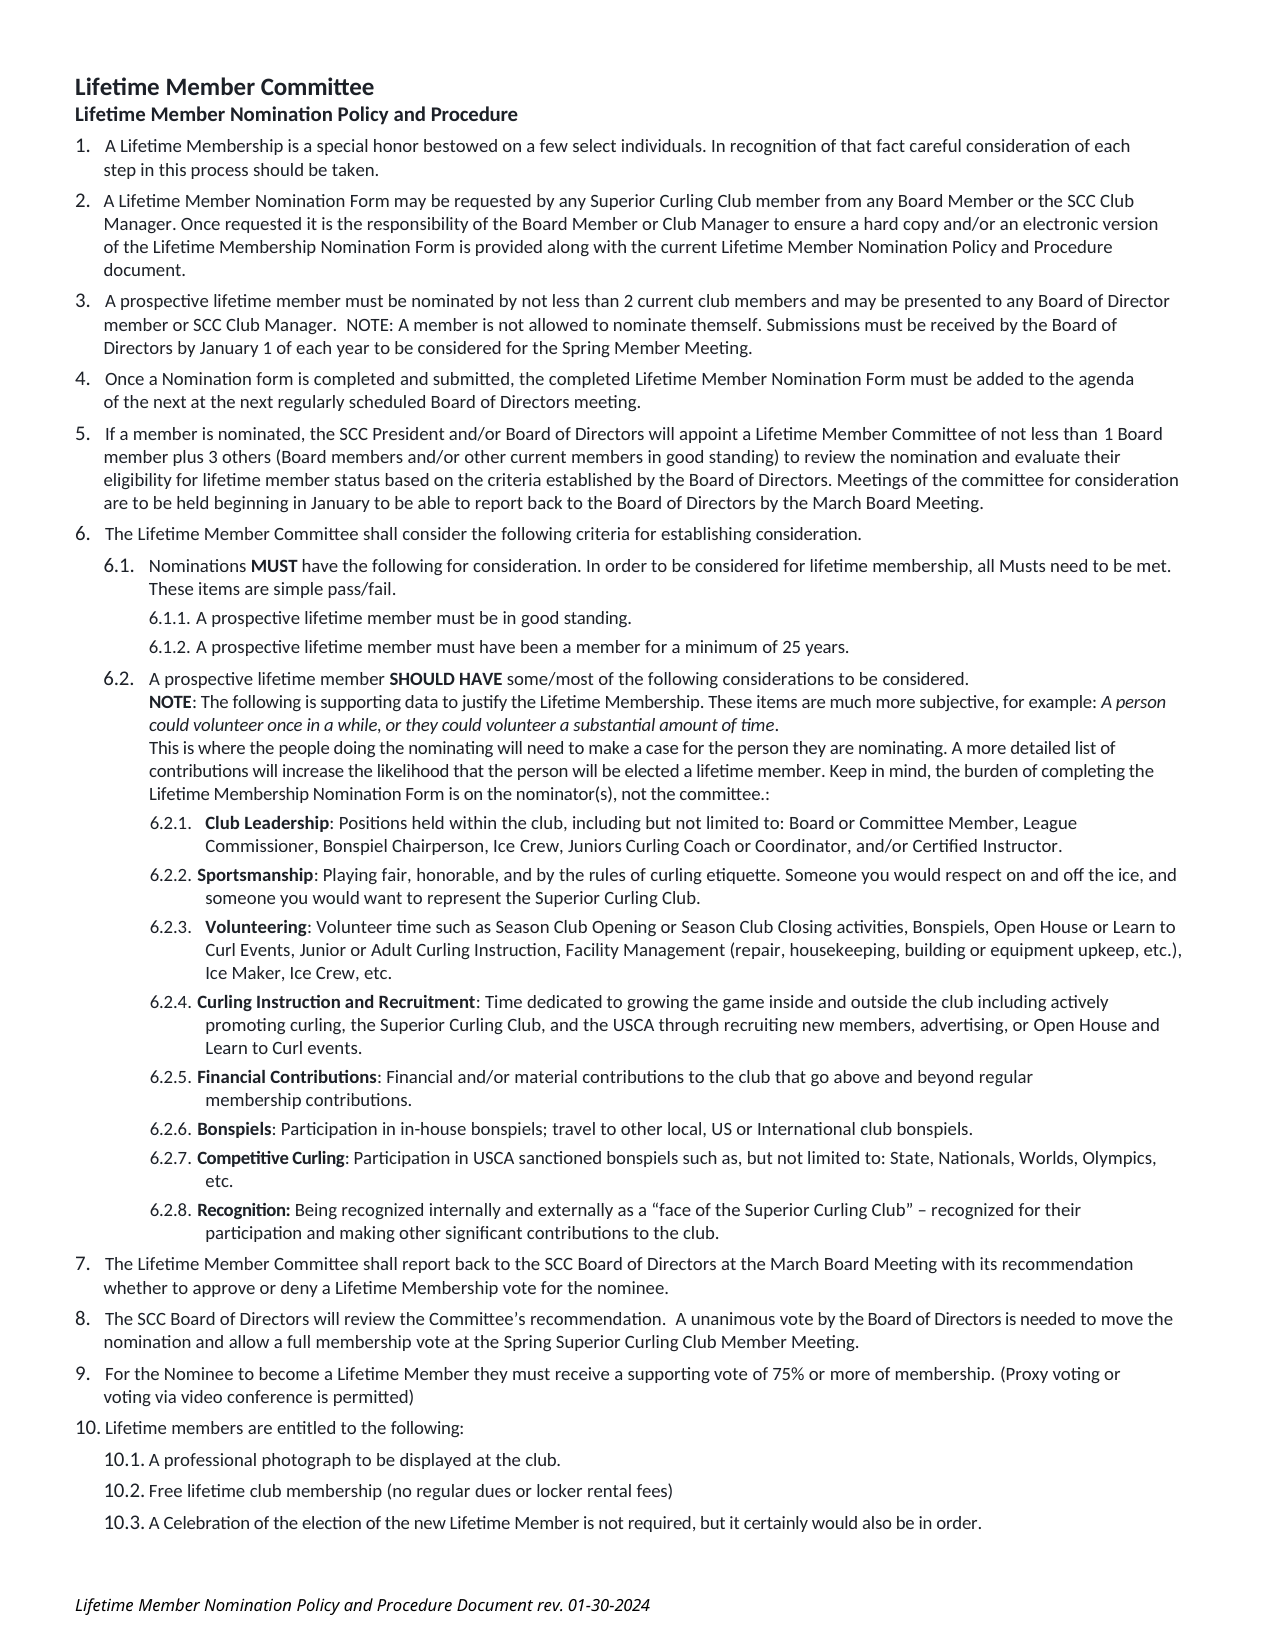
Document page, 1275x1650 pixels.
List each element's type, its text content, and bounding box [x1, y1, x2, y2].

list The Lifetime Member Committee shall consider the following criteria for establishing consideration. [75, 520, 1204, 546]
list Curling Instruction and Recruitment: Time dedicated to growing the game inside and outside the club including actively promoting curling, the Superior Curling Club, and the USCA through recruiting new members, advertising, or Open House and Learn to Curl events. [149, 990, 1177, 1059]
list Once a Nomination form is completed and submitted, the completed Lifetime Member Nomination Form must be added to the agenda of the next at the next regularly scheduled Board of Directors meeting. [75, 365, 1135, 413]
list If a member is nominated, the SCC President and/or Board of Directors will appoint a Lifetime Member Committee of not less than 1 Board member plus 3 others (Board members and/or other current members in good standing) to review the nomination and evaluate their eligibility for lifetime member status based on the criteria established by the Board of Directors. Meetings of the committee for consideration are to be held beginning in January to be able to report back to the Board of Directors by the March Board Meeting. [75, 420, 1188, 514]
list The Lifetime Member Committee shall report back to the SCC Board of Directors at the March Board Meeting with its recommendation whether to approve or deny a Lifetime Membership vote for the nominee. [75, 1251, 1174, 1299]
text Lifetime Member Nomination Policy and Procedure [75, 101, 1204, 126]
list The SCC Board of Directors will review the Committee’s recommendation. A unanimous vote by the Board of Directors is needed to move the nomination and allow a full membership vote at the Spring Superior Curling Club Member Meeting. [75, 1305, 1194, 1353]
list Nominations MUST have the following for consideration. In order to be considered for lifetime membership, all Musts need to be met. These items are simple pass/fail. [103, 552, 1204, 600]
list A professional photograph to be displayed at the club. [103, 1446, 1204, 1471]
list A prospective lifetime member must have been a member for a minimum of 25 years. [148, 636, 1204, 658]
list A prospective lifetime member SHOULD HAVE some/most of the following considerations to be considered. NOTE: The following is supporting data to justify the Lifetime Membership. These items are much more subjective, for example: A person could volunteer once in a while, or they could volunteer a substantial amount of time. This is where the people doing the nominating will need to make a case for the person they are nominating. A more detailed list of contributions will increase the likelihood that the person will be elected a lifetime member. Keep in mind, the burden of completing the Lifetime Membership Nomination Form is on the nominator(s), not the committee.: [103, 665, 1204, 805]
list Lifetime members are entitled to the following: [75, 1414, 1204, 1440]
list Sportsmanship: Playing fair, honorable, and by the rules of curling etiquette. Someone you would respect on and off the ice, and someone you would want to represent the Superior Curling Club. [149, 863, 1204, 909]
list A Lifetime Member Nomination Form may be requested by any Superior Curling Club member from any Board Member or the SCC Club Manager. Once requested it is the responsibility of the Board Member or Club Manager to ensure a hard copy and/or an electronic version of the Lifetime Membership Nomination Form is provided along with the current Lifetime Member Nomination Policy and Procedure document. [75, 187, 1164, 281]
list Volunteering: Volunteer time such as Season Club Opening or Season Club Closing activities, Bonspiels, Open House or Learn to Curl Events, Junior or Adult Curling Instruction, Facility Management (repair, housekeeping, building or equipment upkeep, etc.), Ice Maker, Ice Crew, etc. [149, 915, 1188, 984]
list Bonspiels: Participation in in-house bonspiels; travel to other local, US or International club bonspiels. [149, 1117, 1171, 1140]
list Free lifetime club membership (no regular dues or locker rental fees) [103, 1478, 1204, 1503]
text Lifetime Member Nomination Policy and Procedure Document rev. 01-30-2024 [75, 1594, 1204, 1617]
title Lifetime Member Committee [75, 71, 1204, 101]
list For the Nominee to become a Lifetime Member they must receive a supporting vote of 75% or more of membership. (Proxy voting or voting via video conference is permitted) [75, 1360, 1152, 1408]
list Recognition: Being recognized internally and externally as a “face of the Superior Curling Club” – recognized for their participation and making other significant contributions to the club. [149, 1198, 1171, 1244]
list A prospective lifetime member must be nominated by not less than 2 current club members and may be presented to any Board of Director member or SCC Club Manager. NOTE: A member is not allowed to nominate themself. Submissions must be received by the Board of Directors by January 1 of each year to be considered for the Spring Member Meeting. [75, 288, 1186, 359]
list A Lifetime Membership is a special honor bestowed on a few select individuals. In recognition of that fact careful consideration of each step in this process should be taken. [75, 133, 1164, 181]
list Club Leadership: Positions held within the club, including but not limited to: Board or Committee Member, League Commissioner, Bonspiel Chairperson, Ice Crew, Juniors Curling Coach or Coordinator, and/or Certified Instructor. [149, 811, 1147, 857]
list A Celebration of the election of the new Lifetime Member is not required, but it certainly would also be in order. [103, 1509, 1204, 1535]
list Competitive Curling: Participation in USCA sanctioned bonspiels such as, but not limited to: State, Nationals, Worlds, Olympics, etc. [149, 1146, 1171, 1192]
list A prospective lifetime member must be in good standing. [148, 606, 1204, 629]
list Financial Contributions: Financial and/or material contributions to the club that go above and beyond regular membership contributions. [149, 1065, 1122, 1111]
